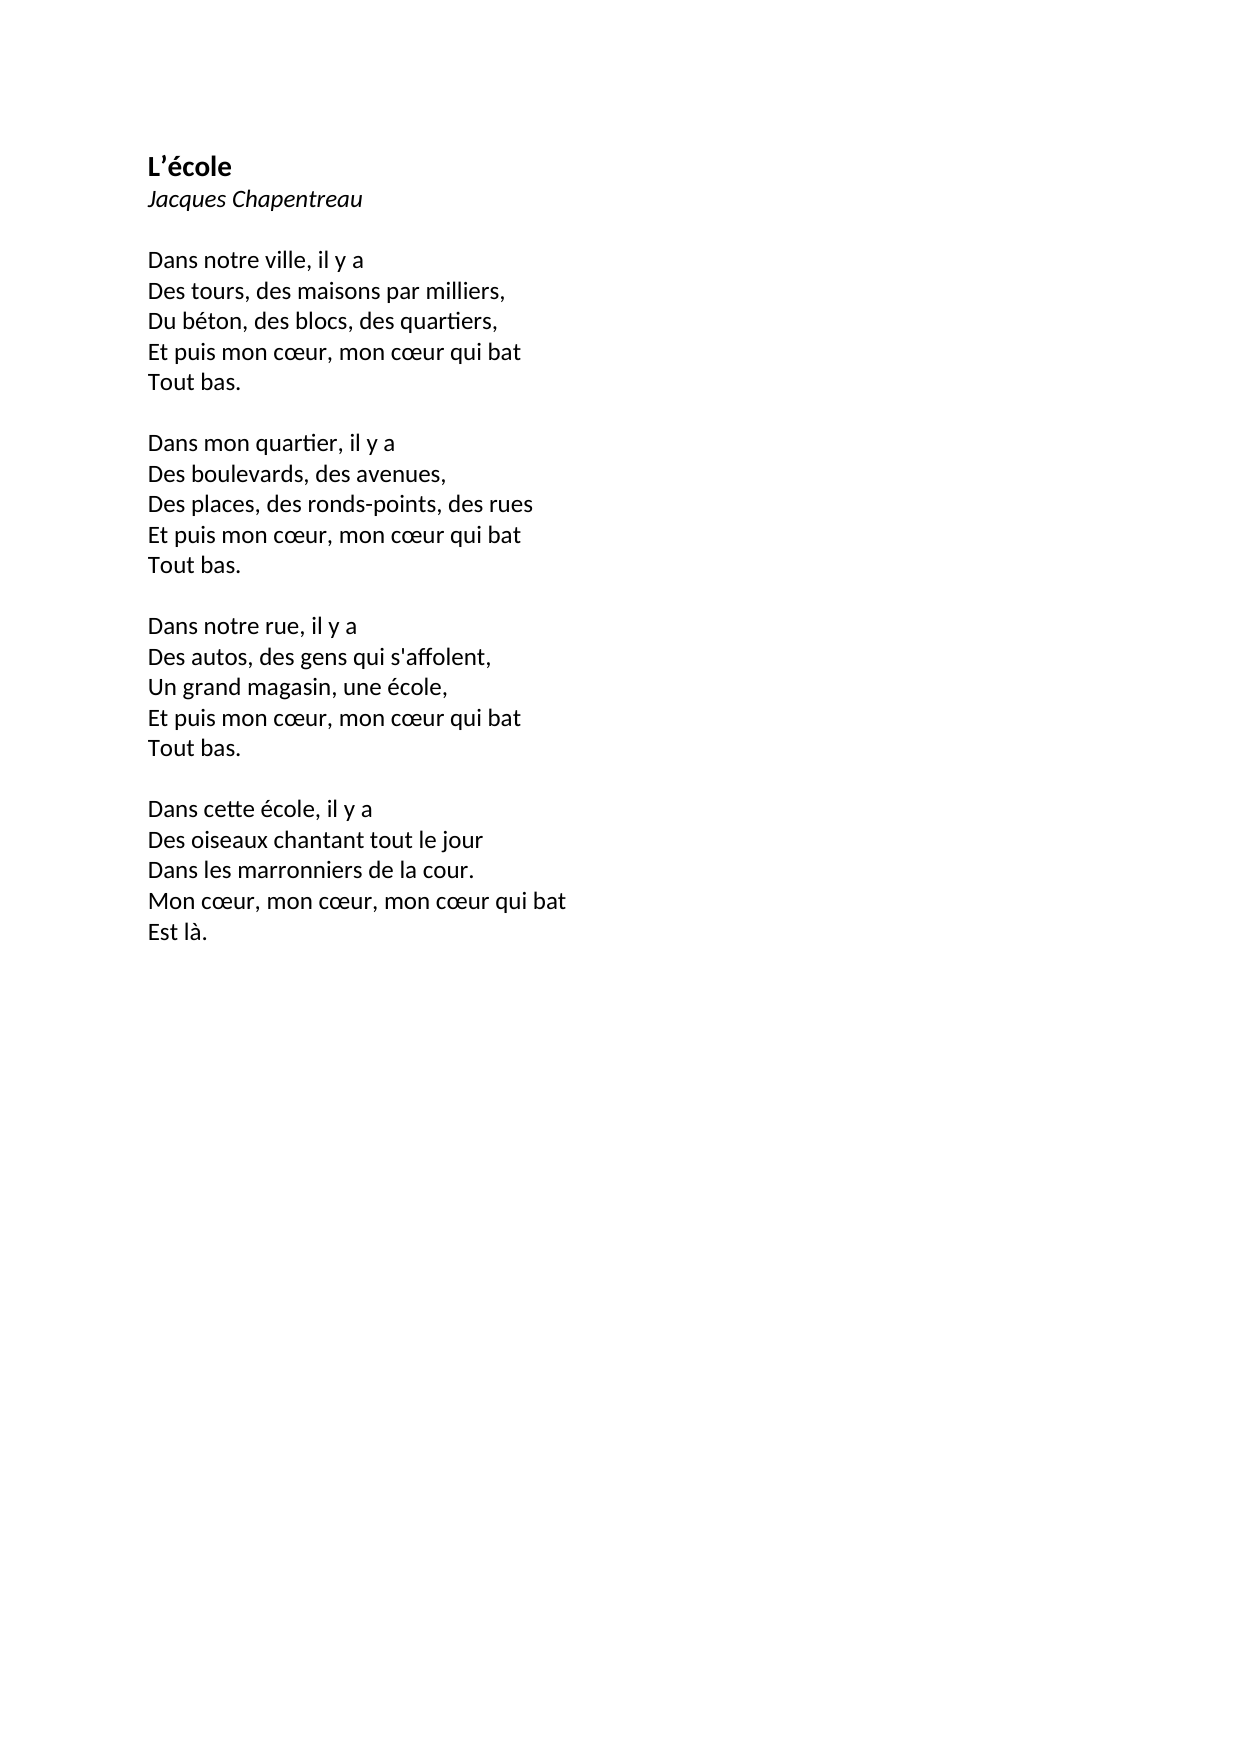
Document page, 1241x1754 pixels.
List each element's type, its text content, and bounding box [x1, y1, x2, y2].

text L’école [148, 148, 1093, 183]
text Jacques Chapentreau [148, 183, 1093, 214]
text Dans notre ville, il y a Des tours, des maisons par milliers, Du béton, des blocs, des quartiers, Et puis mon cœur, mon cœur qui bat Tout bas. Dans mon quartier, il y a Des boulevards, des avenues, Des places, des ronds-points, des rues Et puis mon cœur, mon cœur qui bat Tout bas. Dans notre rue, il y a Des autos, des gens qui s'affolent, Un grand magasin, une école, Et puis mon cœur, mon cœur qui bat Tout bas. Dans cette école, il y a Des oiseaux chantant tout le jour Dans les marronniers de la cour. Mon cœur, mon cœur, mon cœur qui bat Est là. [148, 244, 1093, 946]
